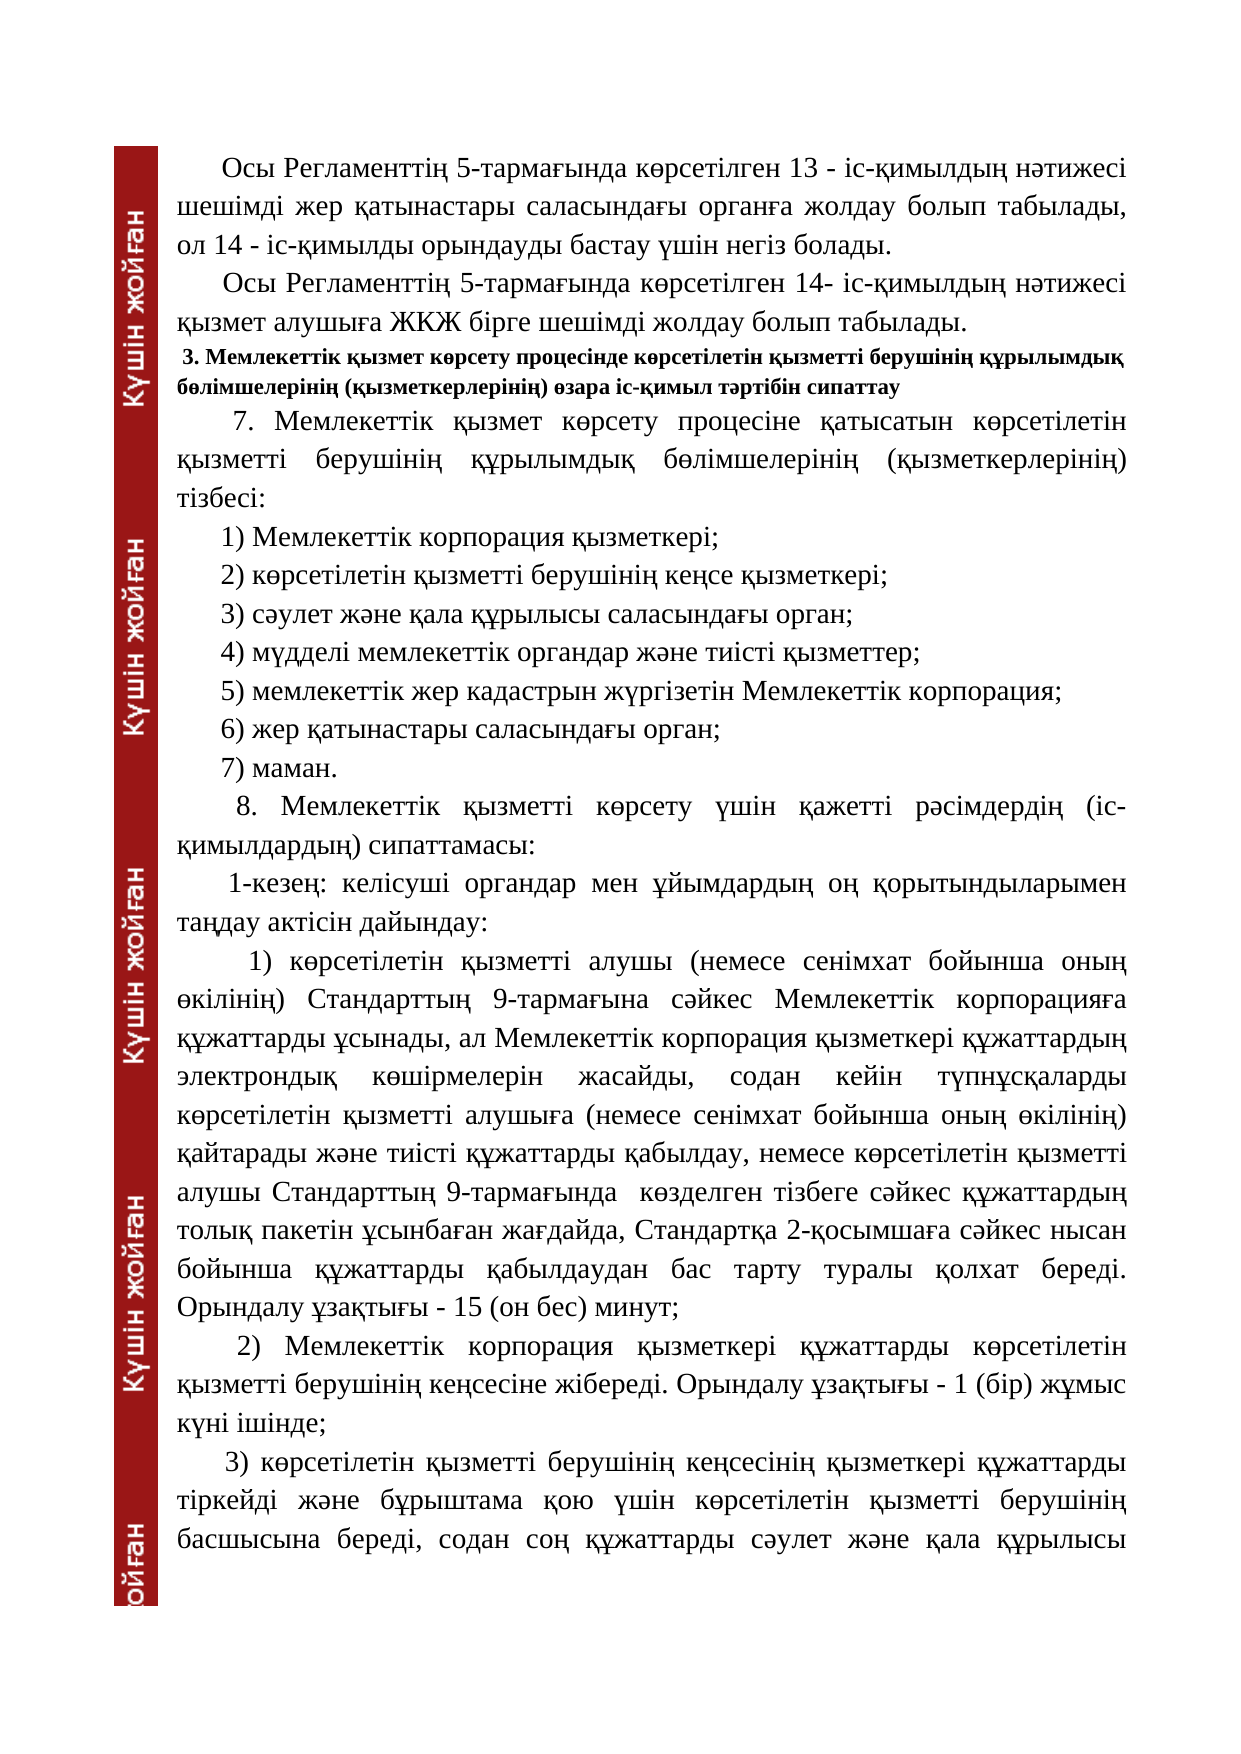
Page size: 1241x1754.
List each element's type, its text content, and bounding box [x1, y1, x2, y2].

text 2) көрсетілетін қызметті берушінің кеңсе қызметкері; [112, 557, 1128, 591]
picture [114, 1554, 158, 1606]
text 3) сәулет және қала құрылысы саласындағы орган; [112, 596, 1128, 629]
picture [114, 1323, 158, 1328]
text 4) мүдделі мемлекеттік органдар және тиісті қызметтер; [112, 634, 1128, 668]
text Осы Регламенттің 5-тармағында көрсетілген 13 - іс-қимылдың нәтижесі шешімді жер қатынастары саласындағы органға жолдау болып табылады, ол 14 - іс-қимылды орындауды бастау үшін негіз болады. [112, 150, 1128, 261]
picture [114, 668, 158, 673]
picture [114, 261, 158, 266]
picture [114, 338, 158, 343]
picture [114, 745, 158, 750]
text 1) көрсетілетін қызметті алушы (немесе сенімхат бойынша оның өкілінің) Стандарттың 9-тармағына сәйкес Мемлекеттік корпорацияға құжаттарды ұсынады, ал Мемлекеттік корпорация қызметкері құжаттардың электрондық көшірмелерін жасайды, содан кейін түпнұсқаларды көрсетілетін қызметті алушыға (немесе сенімхат бойынша оның өкілінің) қайтарады және тиісті құжаттарды қабылдау, немесе көрсетілетін қызметті алушы Стандарттың 9-тармағында көзделген тізбеге сәйкес құжаттардың толық пакетін ұсынбаған жағдайда, Стандартқа 2-қосымшаға сәйкес нысан бойынша құжаттарды қабылдаудан бас тарту туралы қолхат береді. Орындалу ұзақтығы - 15 (он бес) минут; [112, 943, 1128, 1323]
text Осы Регламенттің 5-тармағында көрсетілген 14- іс-қимылдың нәтижесі қызмет алушыға ЖКЖ бірге шешімді жолдау болып табылады. [112, 266, 1128, 338]
text 6) жер қатынастары саласындағы орган; [112, 711, 1128, 745]
picture [114, 514, 158, 519]
picture [114, 399, 158, 403]
picture [114, 938, 158, 943]
picture [114, 1439, 158, 1444]
picture [114, 629, 158, 634]
text 1) Мемлекеттік корпорация қызметкері; [112, 519, 1128, 552]
picture [114, 706, 158, 711]
picture [114, 591, 158, 596]
text 8. Мемлекеттік қызметті көрсету үшін қажетті рәсімдердің (іс-қимылдардың) сипаттамасы: [112, 788, 1128, 861]
picture [114, 146, 158, 150]
text 3. Мемлекеттiк қызмет көрсету процесiнде көрсетiлетiн қызметті берушiнiң құрылымдық бөлiмшелерiнiң (қызметкерлерiнiң) өзара iс-қимыл тәртiбiн сипаттау [112, 343, 1128, 399]
text 7. Мемлекеттiк қызмет көрсету процесiне қатысатын көрсетілетін қызметті берушінің құрылымдық бөлiмшелерінiң (қызметкерлерінiң) тiзбесi: [112, 403, 1128, 514]
text 7) маман. [112, 750, 1128, 783]
text 2) Мемлекеттік корпорация қызметкері құжаттарды көрсетілетін қызметті берушінің кеңсесіне жібереді. Орындалу ұзақтығы - 1 (бір) жұмыс күні ішінде; [112, 1328, 1128, 1439]
picture [114, 861, 158, 866]
picture [114, 783, 158, 788]
picture [114, 552, 158, 557]
text 1-кезең: келісуші органдар мен ұйымдардың оң қорытындыларымен таңдау актісін дайындау: [112, 866, 1128, 938]
text 5) мемлекеттік жер кадастрын жүргізетін Мемлекеттік корпорация; [112, 673, 1128, 706]
